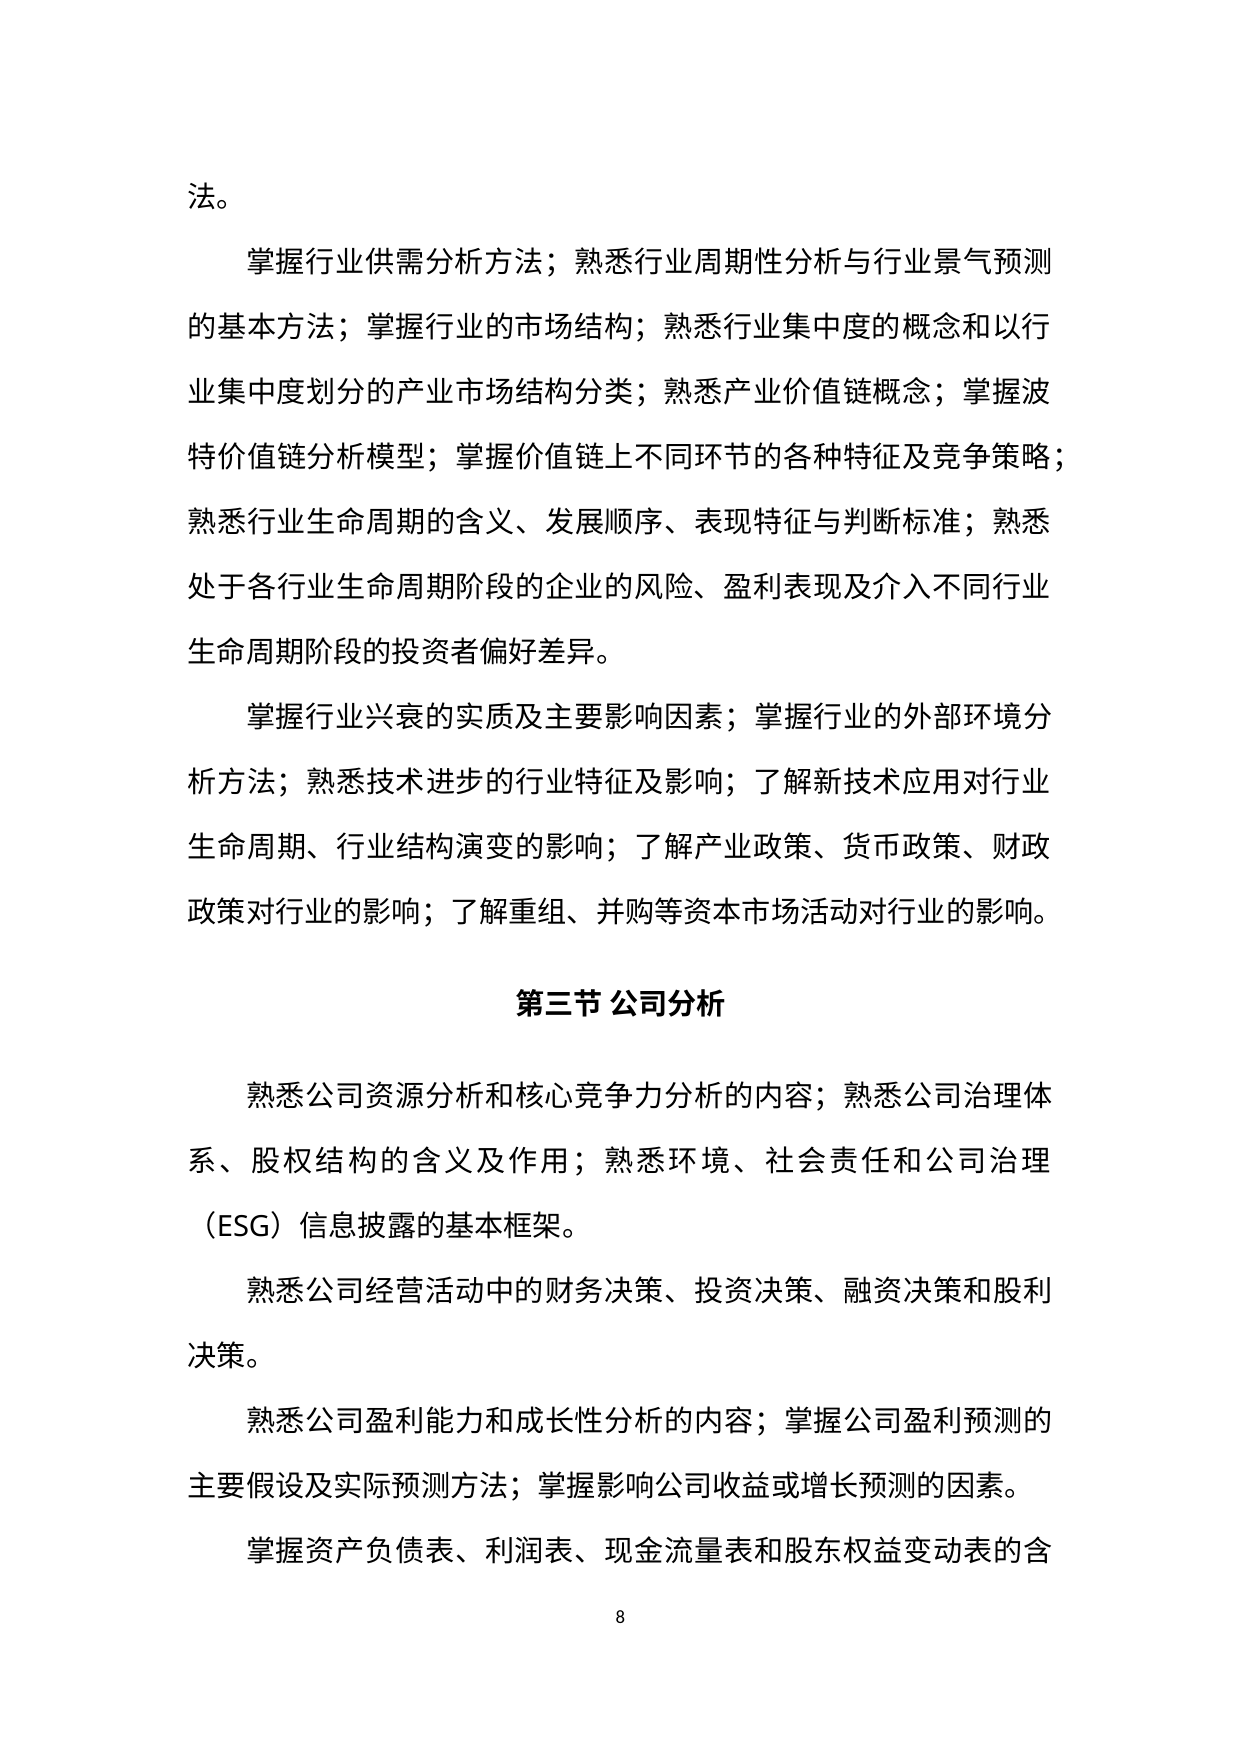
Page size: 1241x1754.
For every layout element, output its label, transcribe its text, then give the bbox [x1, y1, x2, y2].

text 熟悉公司资源分析和核心竞争力分析的内容；熟悉公司治理体系、股权结构的含义及作用；熟悉环境、社会责任和公司治理（ESG）信息披露的基本框架。 [187, 1061, 1053, 1256]
text 掌握行业供需分析方法；熟悉行业周期性分析与行业景气预测的基本方法；掌握行业的市场结构；熟悉行业集中度的概念和以行业集中度划分的产业市场结构分类；熟悉产业价值链概念；掌握波特价值链分析模型；掌握价值链上不同环节的各种特征及竞争策略；熟悉行业生命周期的含义、发展顺序、表现特征与判断标准；熟悉处于各行业生命周期阶段的企业的风险、盈利表现及介入不同行业生命周期阶段的投资者偏好差异。 [187, 227, 1053, 682]
text 熟悉公司盈利能力和成长性分析的内容；掌握公司盈利预测的主要假设及实际预测方法；掌握影响公司收益或增长预测的因素。 [187, 1386, 1053, 1516]
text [187, 1516, 1053, 1581]
subtitle 第三节 公司分析 [187, 969, 1053, 1034]
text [187, 162, 1053, 227]
text 熟悉公司经营活动中的财务决策、投资决策、融资决策和股利决策。 [187, 1256, 1053, 1386]
text 掌握行业兴衰的实质及主要影响因素；掌握行业的外部环境分析方法；熟悉技术进步的行业特征及影响；了解新技术应用对行业生命周期、行业结构演变的影响；了解产业政策、货币政策、财政政策对行业的影响；了解重组、并购等资本市场活动对行业的影响。 [187, 682, 1053, 942]
